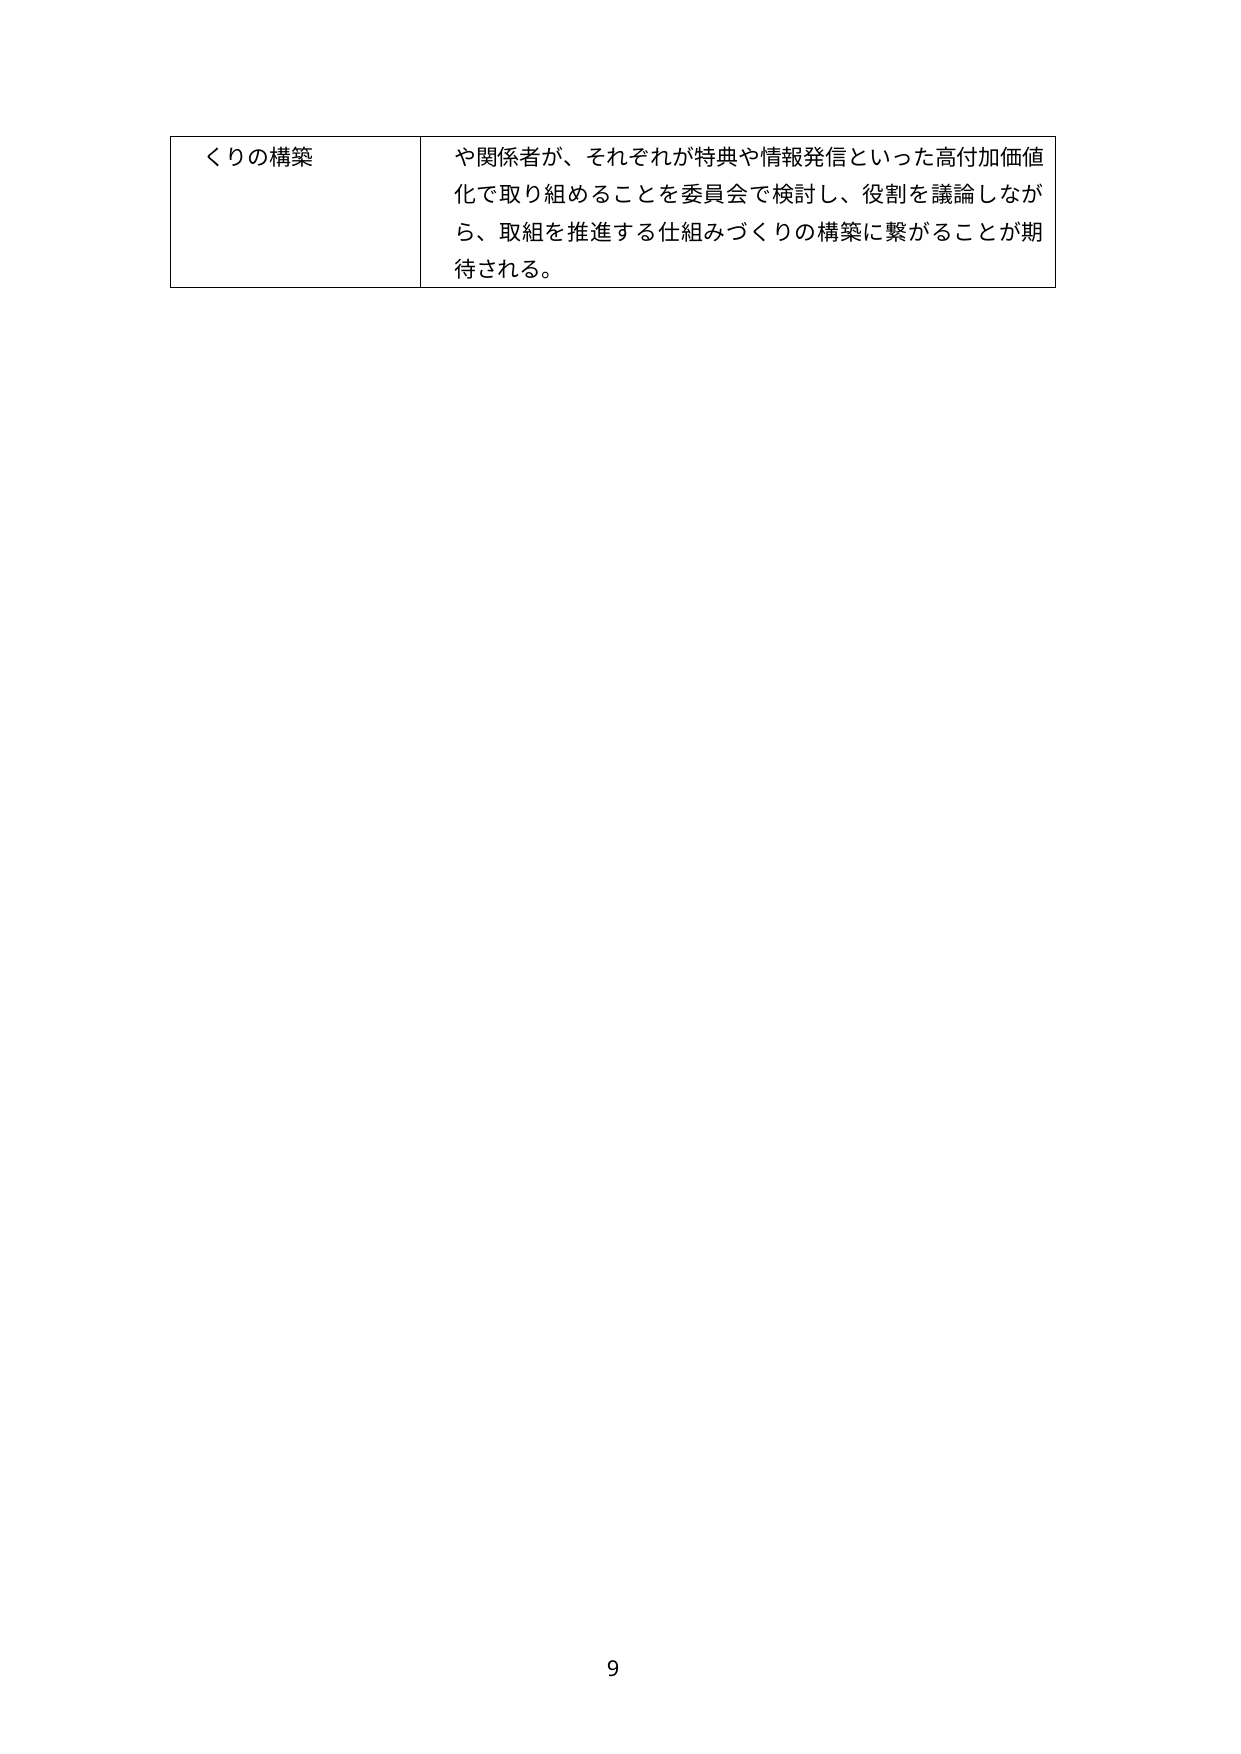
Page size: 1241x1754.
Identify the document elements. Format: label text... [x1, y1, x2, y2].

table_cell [421, 137, 1055, 287]
table_cell ④取組推進の仕組みづくりの構築 [171, 137, 420, 287]
